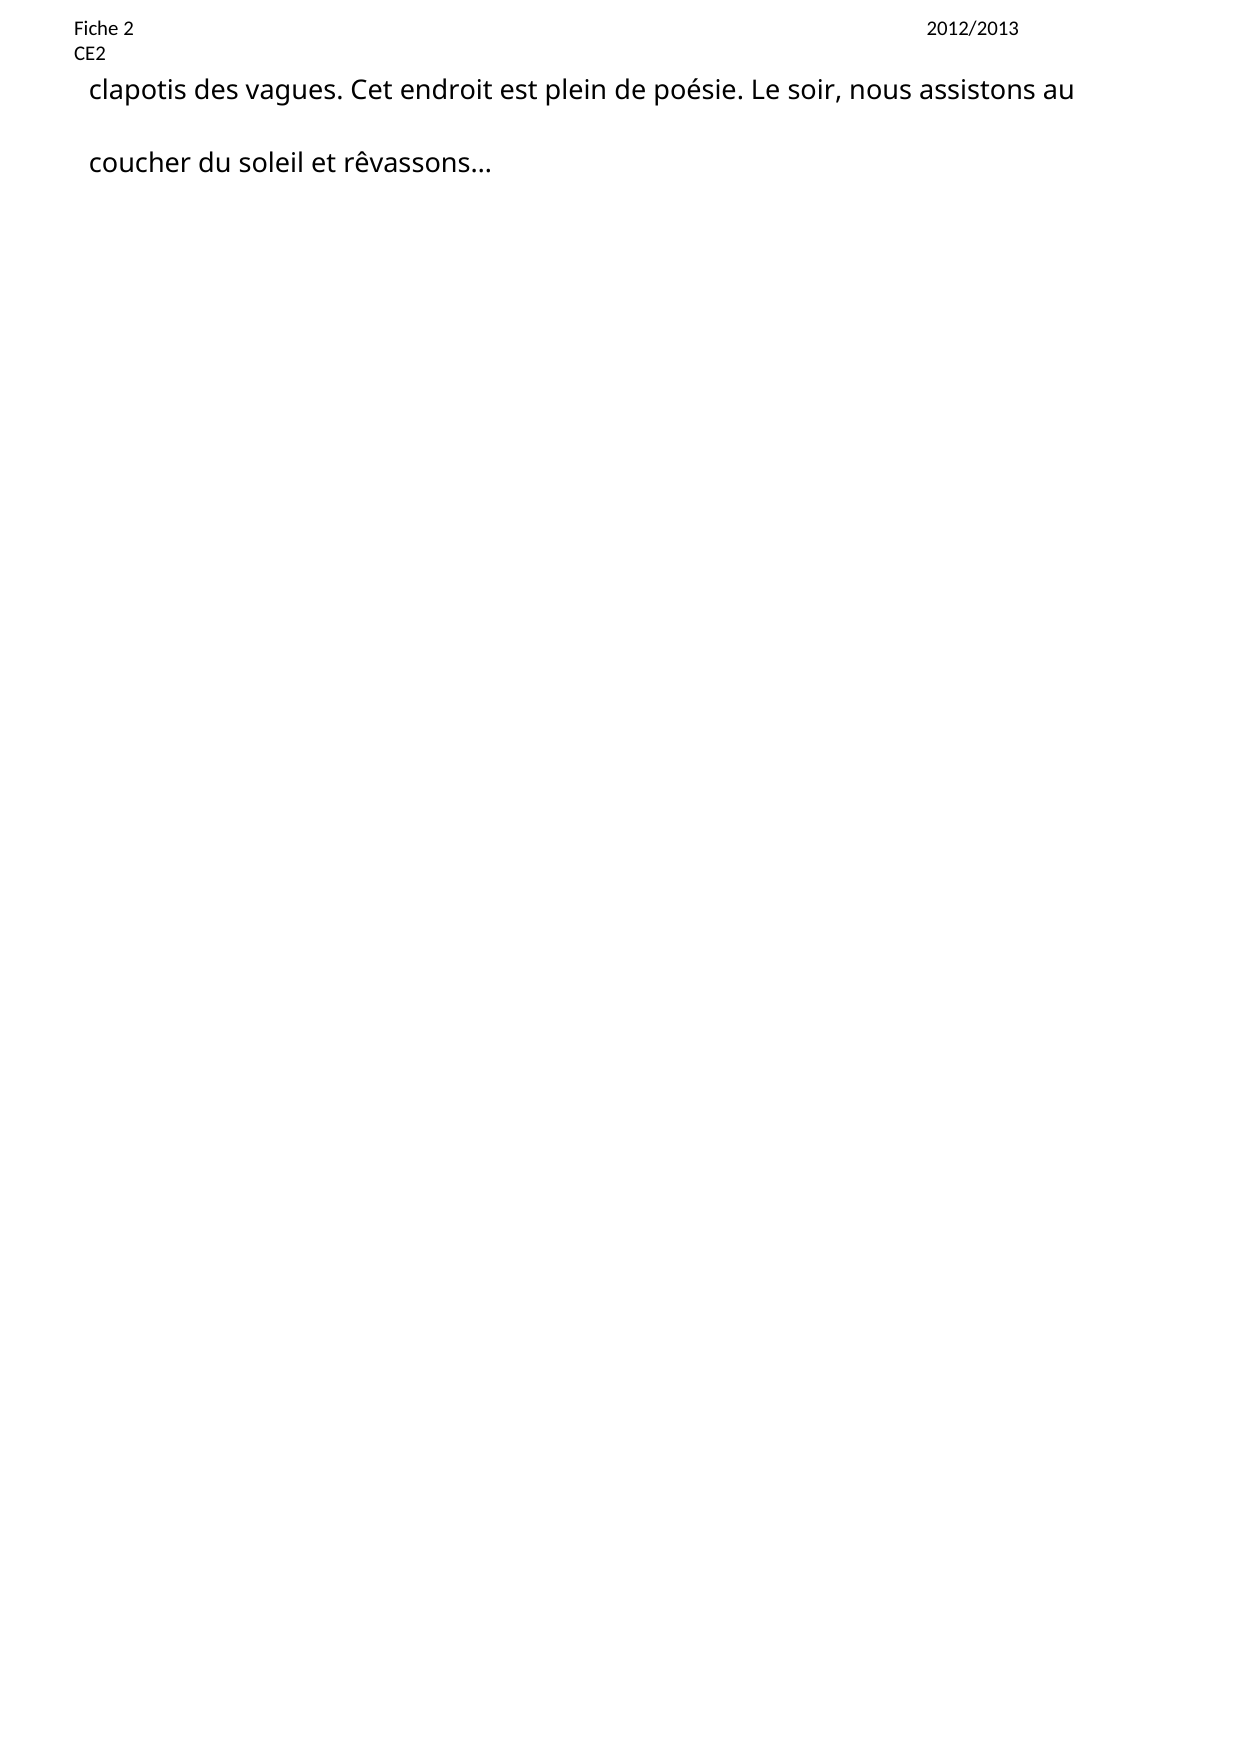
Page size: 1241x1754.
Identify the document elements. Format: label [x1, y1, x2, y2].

list [89, 70, 1167, 181]
